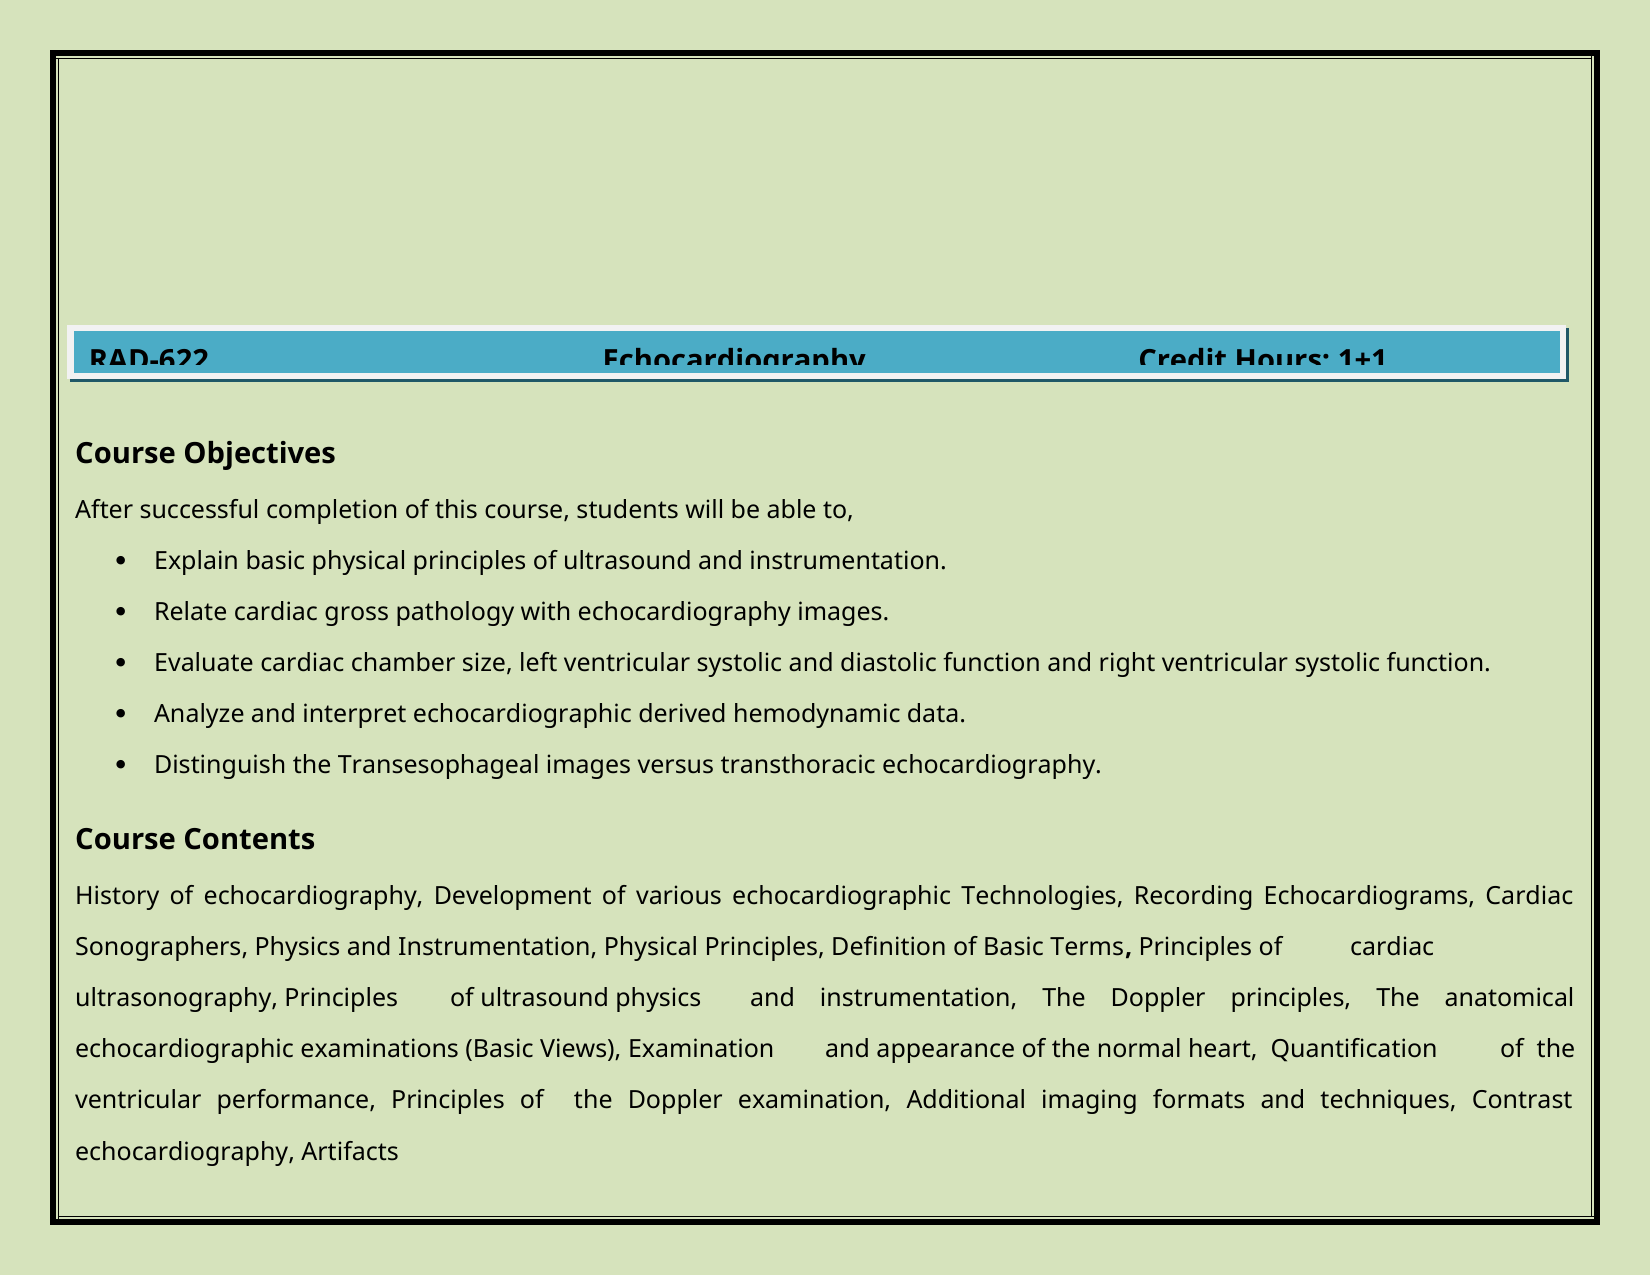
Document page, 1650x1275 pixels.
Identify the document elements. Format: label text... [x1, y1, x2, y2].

list Distinguish the Transesophageal images versus transthoracic echocardiography. [116, 747, 1575, 781]
text Course Objectives [75, 432, 1575, 472]
text History of echocardiography, Development of various echocardiographic Technologies, Recording Echocardiograms, Cardiac Sonographers, Physics and Instrumentation, Physical Principles, Definition of Basic Terms, Principles of cardiac ultrasonography, Principles of ultrasound physics and instrumentation, The Doppler principles, The anatomical echocardiographic examinations (Basic Views), Examination and appearance of the normal heart, Quantification of the ventricular performance, Principles of the Doppler examination, Additional imaging formats and techniques, Contrast echocardiography, Artifacts [75, 878, 1575, 1167]
list Analyze and interpret echocardiographic derived hemodynamic data. [116, 696, 1575, 729]
list Evaluate cardiac chamber size, left ventricular systolic and diastolic function and right ventricular systolic function. [116, 644, 1575, 678]
text Course Contents [75, 818, 1575, 858]
list Explain basic physical principles of ultrasound and instrumentation. [116, 542, 1575, 576]
text After successful completion of this course, students will be able to, [75, 491, 1575, 525]
list Relate cardiac gross pathology with echocardiography images. [116, 593, 1575, 627]
